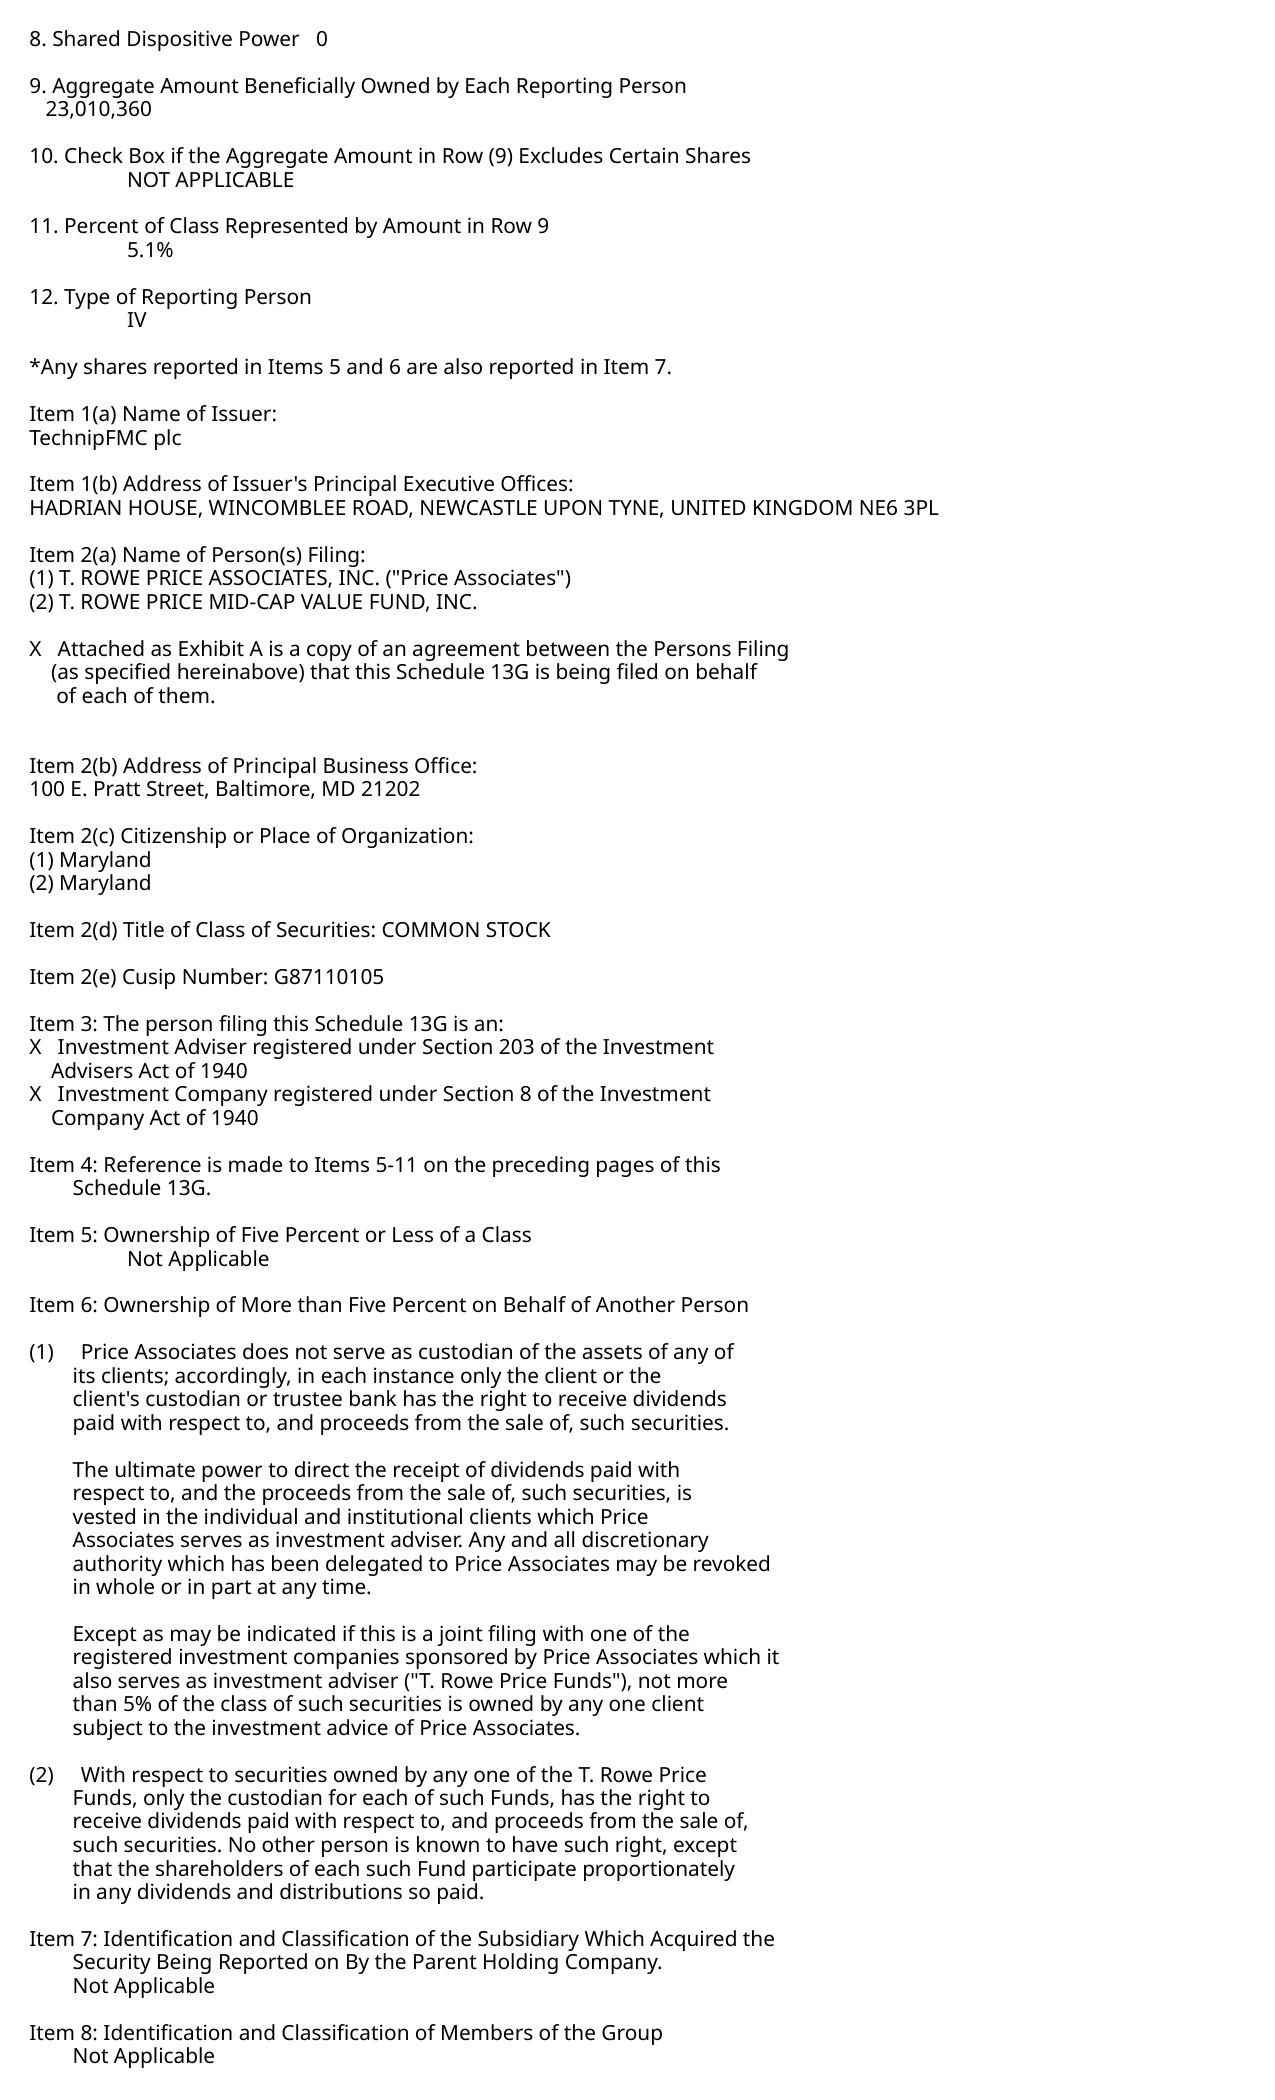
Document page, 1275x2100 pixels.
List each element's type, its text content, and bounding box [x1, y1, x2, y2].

text Item 2(b) Address of Principal Business Office: [29, 755, 757, 778]
text Item 6: Ownership of More than Five Percent on Behalf of Another Person [29, 1294, 1108, 1318]
text Not Applicable [29, 1975, 391, 1998]
text Item 1(a) Name of Issuer: [29, 403, 435, 426]
text 23,010,360 [29, 98, 259, 121]
text The ultimate power to direct the receipt of dividends paid with [29, 1459, 1108, 1482]
text receive dividends paid with respect to, and proceeds from the sale of, [29, 1811, 1211, 1834]
text Not Applicable [29, 2045, 391, 2068]
text in whole or in part at any time. [29, 1576, 654, 1599]
text Item 2(a) Name of Person(s) Filing: [29, 544, 581, 567]
text also serves as investment adviser ("T. Rowe Price Funds"), not more [29, 1670, 1167, 1693]
text Schedule 13G. [29, 1177, 376, 1200]
text Item 7: Identification and Classification of the Subsidiary Which Acquired the [29, 1928, 1211, 1951]
text TechnipFMC plc [29, 427, 274, 450]
text that the shareholders of each such Fund participate proportionately [29, 1858, 1167, 1881]
text 100 E. Pratt Street, Baltimore, MD 21202 [29, 778, 654, 802]
text Item 2(c) Citizenship or Place of Organization: [29, 825, 757, 848]
text (1) T. ROWE PRICE ASSOCIATES, INC. ("Price Associates") [29, 567, 874, 590]
text subject to the investment advice of Price Associates. [29, 1717, 962, 1740]
text (2) T. ROWE PRICE MID-CAP VALUE FUND, INC. [29, 591, 684, 614]
text Item 5: Ownership of Five Percent or Less of a Class [29, 1224, 830, 1247]
text its clients; accordingly, in each instance only the client or the [29, 1365, 1137, 1388]
text than 5% of the class of such securities is owned by any one client [29, 1693, 1152, 1716]
text respect to, and the proceeds from the sale of, such securities, is [29, 1482, 1152, 1505]
text IV [127, 309, 181, 332]
text X Attached as Exhibit A is a copy of an agreement between the Persons Filing [29, 638, 1211, 661]
text registered investment companies sponsored by Price Associates which it [29, 1646, 1211, 1669]
text Advisers Act of 1940 [29, 1060, 420, 1083]
text 5.1% [127, 239, 225, 262]
text 12. Type of Reporting Person [29, 286, 479, 309]
text vested in the individual and institutional clients which Price [29, 1506, 1093, 1529]
text such securities. No other person is known to have such right, except [29, 1834, 1181, 1857]
text Security Being Reported on By the Parent Holding Company. [29, 1951, 1020, 1974]
text Item 1(b) Address of Issuer's Principal Executive Offices: [29, 473, 918, 497]
text Company Act of 1940 [29, 1107, 406, 1130]
text authority which has been delegated to Price Associates may be revoked [29, 1553, 1196, 1576]
text 11. Percent of Class Represented by Amount in Row 9 [29, 216, 815, 238]
text Item 2(e) Cusip Number: G87110105 [29, 966, 552, 989]
text 9. Aggregate Amount Beneficially Owned by Each Reporting Person [29, 75, 991, 98]
text Except as may be indicated if this is a joint filing with one of the [29, 1623, 1181, 1646]
text *Any shares reported in Items 5 and 6 are also reported in Item 7. [29, 356, 1035, 379]
text Item 2(d) Title of Class of Securities: COMMON STOCK [29, 919, 830, 942]
text (2) With respect to securities owned by any one of the T. Rowe Price [29, 1764, 1123, 1787]
text (1) Maryland [29, 849, 244, 872]
text 10. Check Box if the Aggregate Amount in Row (9) Excludes Certain Shares [29, 145, 1123, 168]
text Not Applicable [127, 1248, 371, 1271]
text Item 8: Identification and Classification of Members of the Group [29, 2022, 1020, 2045]
text HADRIAN HOUSE, WINCOMBLEE ROAD, NEWCASTLE UPON TYNE, UNITED KINGDOM NE6 3PL [29, 497, 1167, 520]
text paid with respect to, and proceeds from the sale of, such securities. [29, 1412, 1196, 1435]
text Funds, only the custodian for each of such Funds, has the right to [29, 1787, 1152, 1810]
text of each of them. [29, 685, 376, 708]
text Item 4: Reference is made to Items 5-11 on the preceding pages of this [29, 1154, 1093, 1177]
text X Investment Company registered under Section 8 of the Investment [29, 1083, 1050, 1106]
text (as specified hereinabove) that this Schedule 13G is being filed on behalf [29, 661, 1211, 684]
text 8. Shared Dispositive Power 0 [29, 28, 523, 51]
text NOT APPLICABLE [127, 169, 371, 192]
text Associates serves as investment adviser. Any and all discretionary [29, 1529, 1152, 1552]
text in any dividends and distributions so paid. [29, 1881, 815, 1904]
text X Investment Adviser registered under Section 203 of the Investment [29, 1037, 1079, 1059]
text (2) Maryland [29, 872, 244, 895]
text Item 3: The person filing this Schedule 13G is an: [29, 1013, 801, 1036]
text client's custodian or trustee bank has the right to receive dividends [29, 1388, 1196, 1411]
text (1) Price Associates does not serve as custodian of the assets of any of [29, 1341, 1181, 1364]
